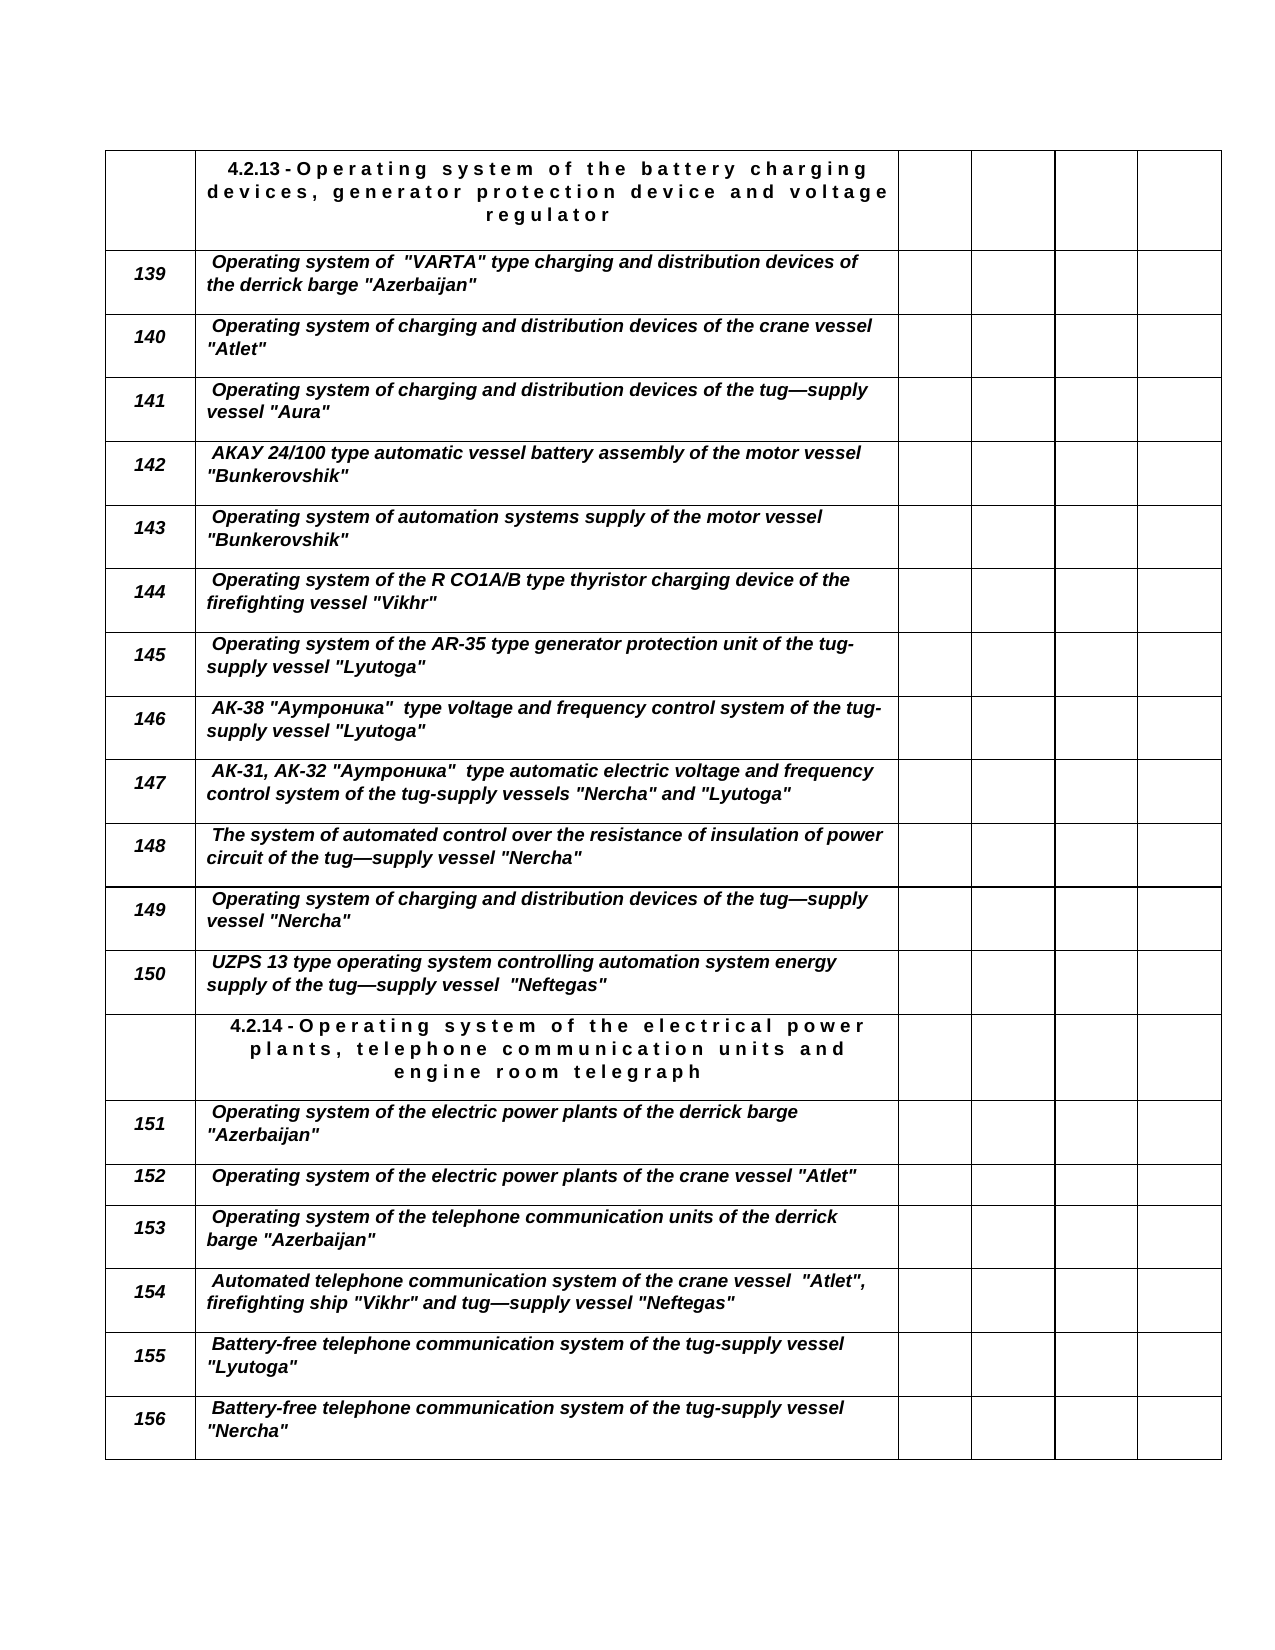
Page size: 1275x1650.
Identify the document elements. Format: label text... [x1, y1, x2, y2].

table_cell [1056, 569, 1137, 632]
table_cell [1138, 442, 1221, 504]
table_cell 151 [106, 1101, 195, 1164]
table_cell 4.2.13 - O p e r a t i n g s y s t e m o f t h e b a t t e r y c h a r g i n g d e v i c e s , g e n e r a t o r p r o t e c t i o n d e v i c e a n d v o l t a g e r e g u l a t o r [196, 151, 898, 250]
table_cell [899, 1015, 971, 1100]
table_cell [1138, 824, 1221, 886]
table_cell 155 [106, 1333, 195, 1396]
table_cell [899, 315, 971, 377]
table_cell Battery-free telephone communication system of the tug-supply vessel "Lyutoga" [196, 1333, 898, 1396]
table_cell 144 [106, 569, 195, 632]
table_cell [106, 151, 195, 250]
table_cell [1138, 1397, 1221, 1459]
table_cell [899, 1269, 971, 1332]
table_cell [899, 697, 971, 759]
table_cell [1056, 1333, 1137, 1396]
table_cell АК-31, АК-32 "Аутроника" type automatic electric voltage and frequency control system of the tug-supply vessels "Nercha" and "Lyutoga" [196, 760, 898, 823]
table_cell [1056, 824, 1137, 886]
table_cell [899, 1206, 971, 1268]
table_cell [972, 1101, 1054, 1164]
table_cell [972, 760, 1054, 823]
table_cell [1056, 760, 1137, 823]
table_cell UZPS 13 type operating system controlling automation system energy supply of the tug—supply vessel "Neftegas" [196, 951, 898, 1014]
table_cell [1138, 315, 1221, 377]
table_cell [899, 760, 971, 823]
table_cell [972, 697, 1054, 759]
table_cell [899, 1397, 971, 1459]
table_cell [1056, 888, 1137, 950]
table_cell 148 [106, 824, 195, 886]
table_cell Operating system of charging and distribution devices of the crane vessel "Atlet" [196, 315, 898, 377]
table_cell [1138, 888, 1221, 950]
table_cell [1138, 1165, 1221, 1205]
table_cell 150 [106, 951, 195, 1014]
table_cell [1138, 251, 1221, 314]
table_cell Operating system of the AR-35 type generator protection unit of the tug-supply vessel "Lyutoga" [196, 633, 898, 696]
table_cell [1138, 951, 1221, 1014]
table_cell 4.2.14 - O p e r a t i n g s y s t e m o f t h e e l e c t r i c a l p o w e r p l a n t s , t e l e p h o n e c o m m u n i c a t i o n u n i t s a n d e n g i n e r o o m t e l e g r a p h [196, 1015, 898, 1100]
table_cell [972, 151, 1054, 250]
table_cell 154 [106, 1269, 195, 1332]
table_cell [1138, 569, 1221, 632]
table_cell [1056, 1165, 1137, 1205]
table_cell [1138, 1206, 1221, 1268]
table_cell [899, 569, 971, 632]
table_cell [972, 633, 1054, 696]
table_cell [899, 378, 971, 441]
table_cell [899, 506, 971, 568]
table_cell Operating system of the electric power plants of the derrick barge "Azerbaijan" [196, 1101, 898, 1164]
table_cell Automated telephone communication system of the crane vessel "Atlet", firefighting ship "Vikhr" and tug—supply vessel "Neftegas" [196, 1269, 898, 1332]
table_cell [972, 506, 1054, 568]
table_cell 142 [106, 442, 195, 504]
table_cell 152 [106, 1165, 195, 1205]
table_cell [899, 442, 971, 504]
table_cell [972, 442, 1054, 504]
table_cell АКАУ 24/100 type automatic vessel battery assembly of the motor vessel "Bunkerovshik" [196, 442, 898, 504]
table_cell [1056, 1015, 1137, 1100]
table_cell 149 [106, 888, 195, 950]
table_cell Operating system of "VARTA" type charging and distribution devices of the derrick barge "Azerbaijan" [196, 251, 898, 314]
table_cell [1056, 315, 1137, 377]
table_cell The system of automated control over the resistance of insulation of power circuit of the tug—supply vessel "Nercha" [196, 824, 898, 886]
table_cell 145 [106, 633, 195, 696]
table_cell [1056, 1101, 1137, 1164]
table_cell [972, 315, 1054, 377]
table_cell [1056, 697, 1137, 759]
table_cell [1056, 251, 1137, 314]
table_cell Operating system of charging and distribution devices of the tug—supply vessel "Nercha" [196, 888, 898, 950]
table_cell Operating system of charging and distribution devices of the tug—supply vessel "Aura" [196, 378, 898, 441]
table_cell [972, 1165, 1054, 1205]
table_cell 143 [106, 506, 195, 568]
table_cell 139 [106, 251, 195, 314]
table_cell Operating system of the R CO1A/B type thyristor charging device of the firefighting vessel "Vikhr" [196, 569, 898, 632]
table_cell [1056, 1397, 1137, 1459]
table_cell [1138, 1015, 1221, 1100]
table_cell [972, 1397, 1054, 1459]
table_cell [899, 633, 971, 696]
table_cell [1056, 951, 1137, 1014]
table_cell [972, 251, 1054, 314]
table_cell [972, 1269, 1054, 1332]
table_cell [1138, 378, 1221, 441]
table_cell [972, 1333, 1054, 1396]
table_cell [972, 569, 1054, 632]
table_cell [1056, 1206, 1137, 1268]
table_cell Operating system of the telephone communication units of the derrick barge "Azerbaijan" [196, 1206, 898, 1268]
table_cell [972, 378, 1054, 441]
table_cell [106, 1015, 195, 1100]
table_cell 147 [106, 760, 195, 823]
table_cell [972, 1015, 1054, 1100]
table_cell [1138, 1269, 1221, 1332]
table_cell Battery-free telephone communication system of the tug-supply vessel "Nercha" [196, 1397, 898, 1459]
table_cell 140 [106, 315, 195, 377]
table_cell [899, 951, 971, 1014]
table_cell [899, 1165, 971, 1205]
table_cell [1138, 1333, 1221, 1396]
table_cell [972, 1206, 1054, 1268]
table_cell [1056, 506, 1137, 568]
table_cell [899, 251, 971, 314]
table_cell Operating system of the electric power plants of the crane vessel "Atlet" [196, 1165, 898, 1205]
table_cell 141 [106, 378, 195, 441]
table_cell [972, 888, 1054, 950]
table_cell Operating system of automation systems supply of the motor vessel "Bunkerovshik" [196, 506, 898, 568]
table_cell [1056, 378, 1137, 441]
table_cell [972, 951, 1054, 1014]
table_cell [1138, 1101, 1221, 1164]
table_cell [1138, 506, 1221, 568]
table_cell [1056, 633, 1137, 696]
table_cell [899, 1101, 971, 1164]
table_cell [1138, 760, 1221, 823]
table_cell [1138, 697, 1221, 759]
table_cell [1056, 151, 1137, 250]
table_cell [1056, 1269, 1137, 1332]
table_cell [899, 888, 971, 950]
table_cell [1138, 151, 1221, 250]
table_cell 156 [106, 1397, 195, 1459]
table_cell [1138, 633, 1221, 696]
table_cell [972, 824, 1054, 886]
table_cell [899, 1333, 971, 1396]
table_cell 146 [106, 697, 195, 759]
table_cell [899, 151, 971, 250]
table_cell 153 [106, 1206, 195, 1268]
table_cell АК-38 "Аутроника" type voltage and frequency control system of the tug-supply vessel "Lyutoga" [196, 697, 898, 759]
table_cell [899, 824, 971, 886]
table_cell [1056, 442, 1137, 504]
